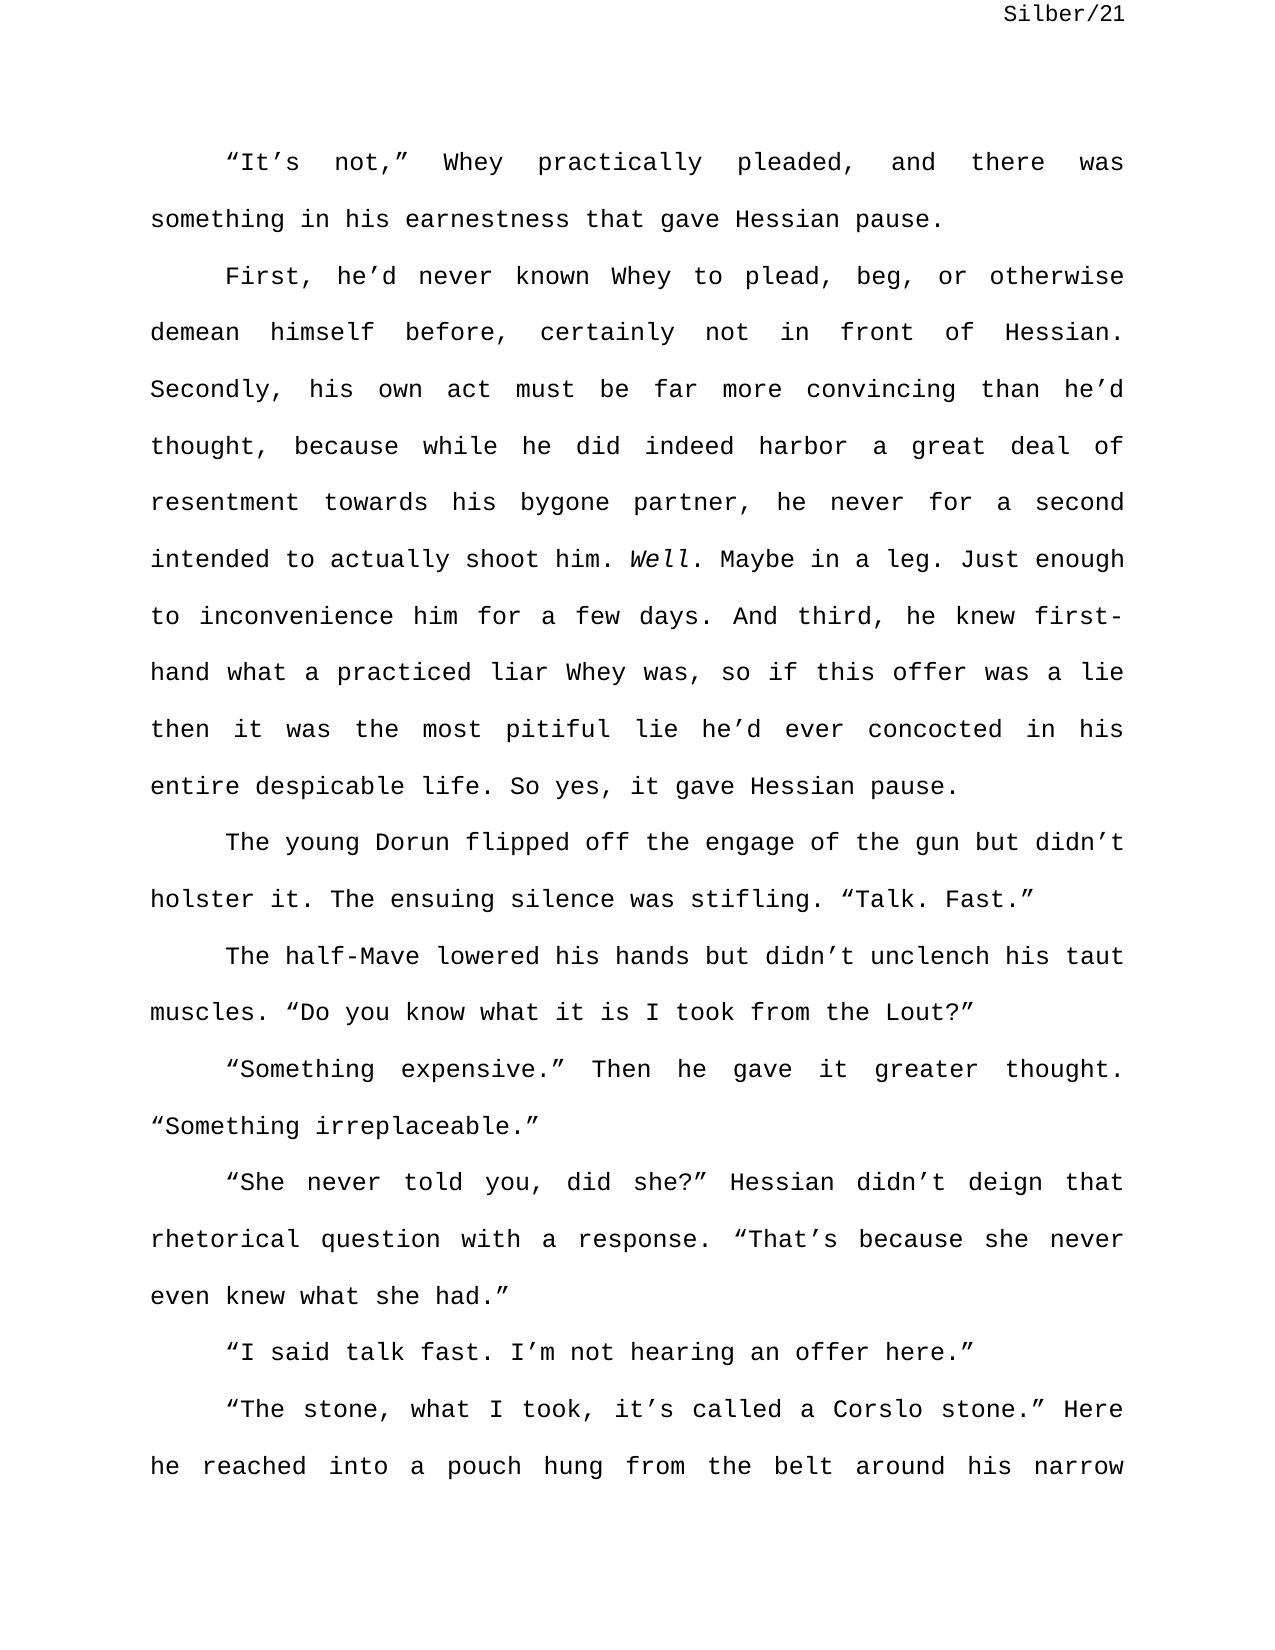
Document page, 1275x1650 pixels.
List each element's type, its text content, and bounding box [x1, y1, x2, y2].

text “She never told you, did she?” Hessian didn’t deign that rhetorical question with a response. “That’s because she never even knew what she had.” [150, 1170, 1125, 1312]
text “Something expensive.” Then he gave it greater thought. “Something irreplaceable.” [150, 1057, 1125, 1142]
text “It’s not,” Whey practically pleaded, and there was something in his earnestness that gave Hessian pause. [150, 150, 1125, 235]
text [150, 1397, 1125, 1482]
text The half-Mave lowered his hands but didn’t unclench his taut muscles. “Do you know what it is I took from the Lout?” [150, 943, 1125, 1028]
text “I said talk fast. I’m not hearing an offer here.” [150, 1340, 1125, 1368]
text First, he’d never known Whey to plead, beg, or otherwise demean himself before, certainly not in front of Hessian. Secondly, his own act must be far more convincing than he’d thought, because while he did indeed harbor a great deal of resentment towards his bygone partner, he never for a second intended to actually shoot him. Well. Maybe in a leg. Just enough to inconvenience him for a few days. And third, he knew first-hand what a practiced liar Whey was, so if this offer was a lie then it was the most pitiful lie he’d ever concocted in his entire despicable life. So yes, it gave Hessian pause. [150, 263, 1125, 802]
text The young Dorun flipped off the engage of the gun but didn’t holster it. The ensuing silence was stifling. “Talk. Fast.” [150, 830, 1125, 915]
